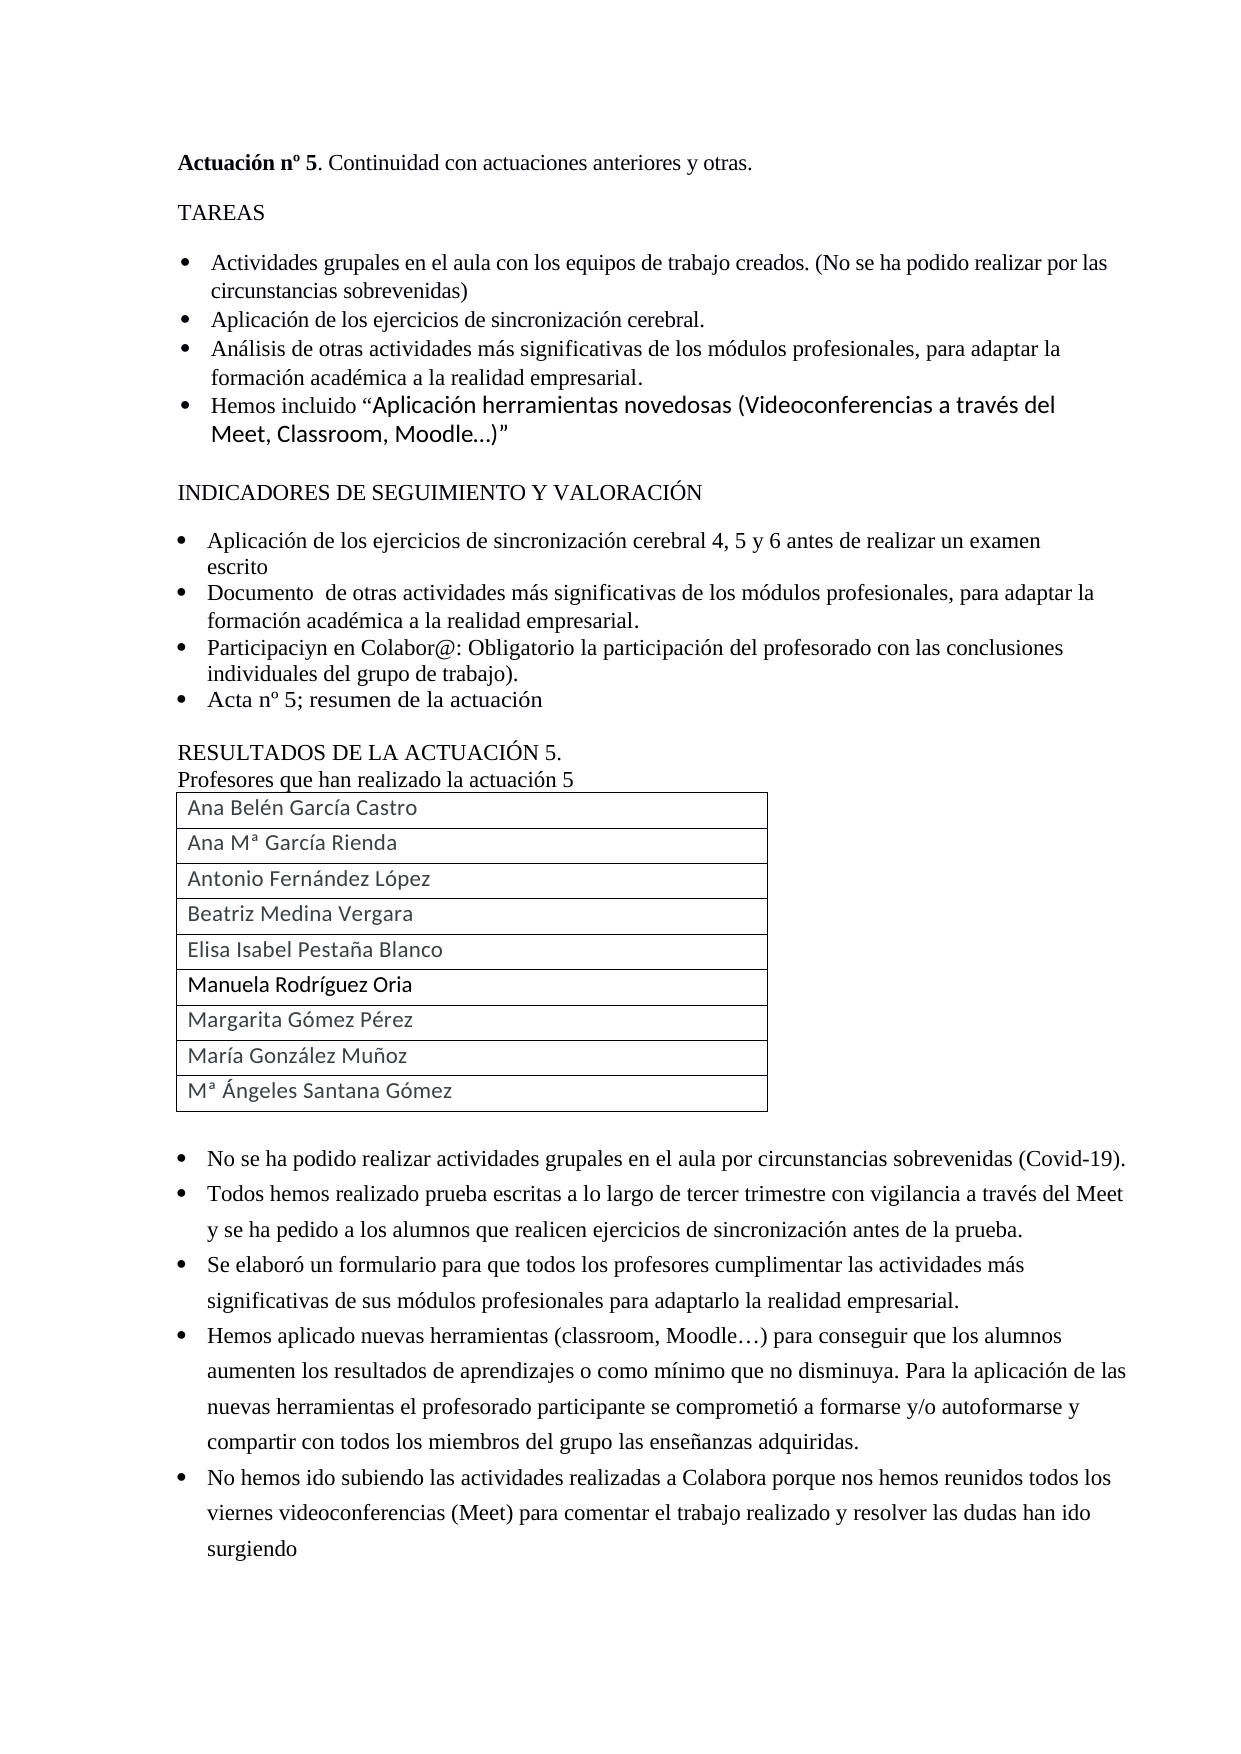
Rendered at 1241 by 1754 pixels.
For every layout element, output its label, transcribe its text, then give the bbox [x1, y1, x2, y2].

list Análisis de otras actividades más significativas de los módulos profesionales, para adaptar la formación académica a la realidad empresarial. [181, 333, 1107, 391]
table_cell Antonio Fernández López [177, 864, 767, 898]
list Aplicación de los ejercicios de sincronización cerebral 4, 5 y 6 antes de realizar un examen escrito [177, 527, 1107, 579]
text RESULTADOS DE LA ACTUACIÓN 5. [177, 739, 1107, 766]
list Aplicación de los ejercicios de sincronización cerebral. [181, 304, 1107, 333]
list Actividades grupales en el aula con los equipos de trabajo creados. (No se ha podido realizar por las circunstancias sobrevenidas) [181, 247, 1107, 304]
list Documento de otras actividades más significativas de los módulos profesionales, para adaptar la formación académica a la realidad empresarial. [177, 579, 1107, 634]
table_cell Beatriz Medina Vergara [177, 899, 767, 934]
list Se elaboró un formulario para que todos los profesores cumplimentar las actividades más significativas de sus módulos profesionales para adaptarlo la realidad empresarial. [177, 1244, 1137, 1315]
table_cell Ana Mª García Rienda [177, 829, 767, 863]
list Hemos incluido “Aplicación herramientas novedosas (Videoconferencias a través del Meet, Classroom, Moodle…)” [181, 391, 1107, 448]
table_cell Margarita Gómez Pérez [177, 1006, 767, 1040]
table_cell Mª Ángeles Santana Gómez [177, 1076, 767, 1111]
list Hemos aplicado nuevas herramientas (classroom, Moodle…) para conseguir que los alumnos aumenten los resultados de aprendizajes o como mínimo que no disminuya. Para la aplicación de las nuevas herramientas el profesorado participante se comprometió a formarse y/o autoformarse y compartir con todos los miembros del grupo las enseñanzas adquiridas. [177, 1315, 1137, 1457]
table_cell María González Muñoz [177, 1041, 767, 1075]
list Todos hemos realizado prueba escritas a lo largo de tercer trimestre con vigilancia a través del Meet y se ha pedido a los alumnos que realicen ejercicios de sincronización antes de la prueba. [177, 1173, 1137, 1244]
list No hemos ido subiendo las actividades realizadas a Colabora porque nos hemos reunidos todos los viernes videoconferencias (Meet) para comentar el trabajo realizado y resolver las dudas han ido surgiendo [177, 1457, 1137, 1563]
text Profesores que han realizado la actuación 5 [177, 766, 1107, 792]
table_cell Elisa Isabel Pestaña Blanco [177, 935, 767, 969]
table_cell Manuela Rodríguez Oria [177, 970, 767, 1004]
text Actuación nº 5. Continuidad con actuaciones anteriores y otras. [177, 148, 1107, 177]
list No se ha podido realizar actividades grupales en el aula por circunstancias sobrevenidas (Covid-19). [177, 1138, 1137, 1173]
text INDICADORES DE SEGUIMIENTO Y VALORACIÓN [177, 477, 1107, 506]
text TAREAS [177, 197, 1107, 226]
list Acta nº 5; resumen de la actuación [177, 687, 1107, 713]
table_header Ana Belén García Castro [177, 793, 767, 827]
list Participaciyn en Colabor@: Obligatorio la participación del profesorado con las conclusiones individuales del grupo de trabajo). [177, 634, 1107, 687]
